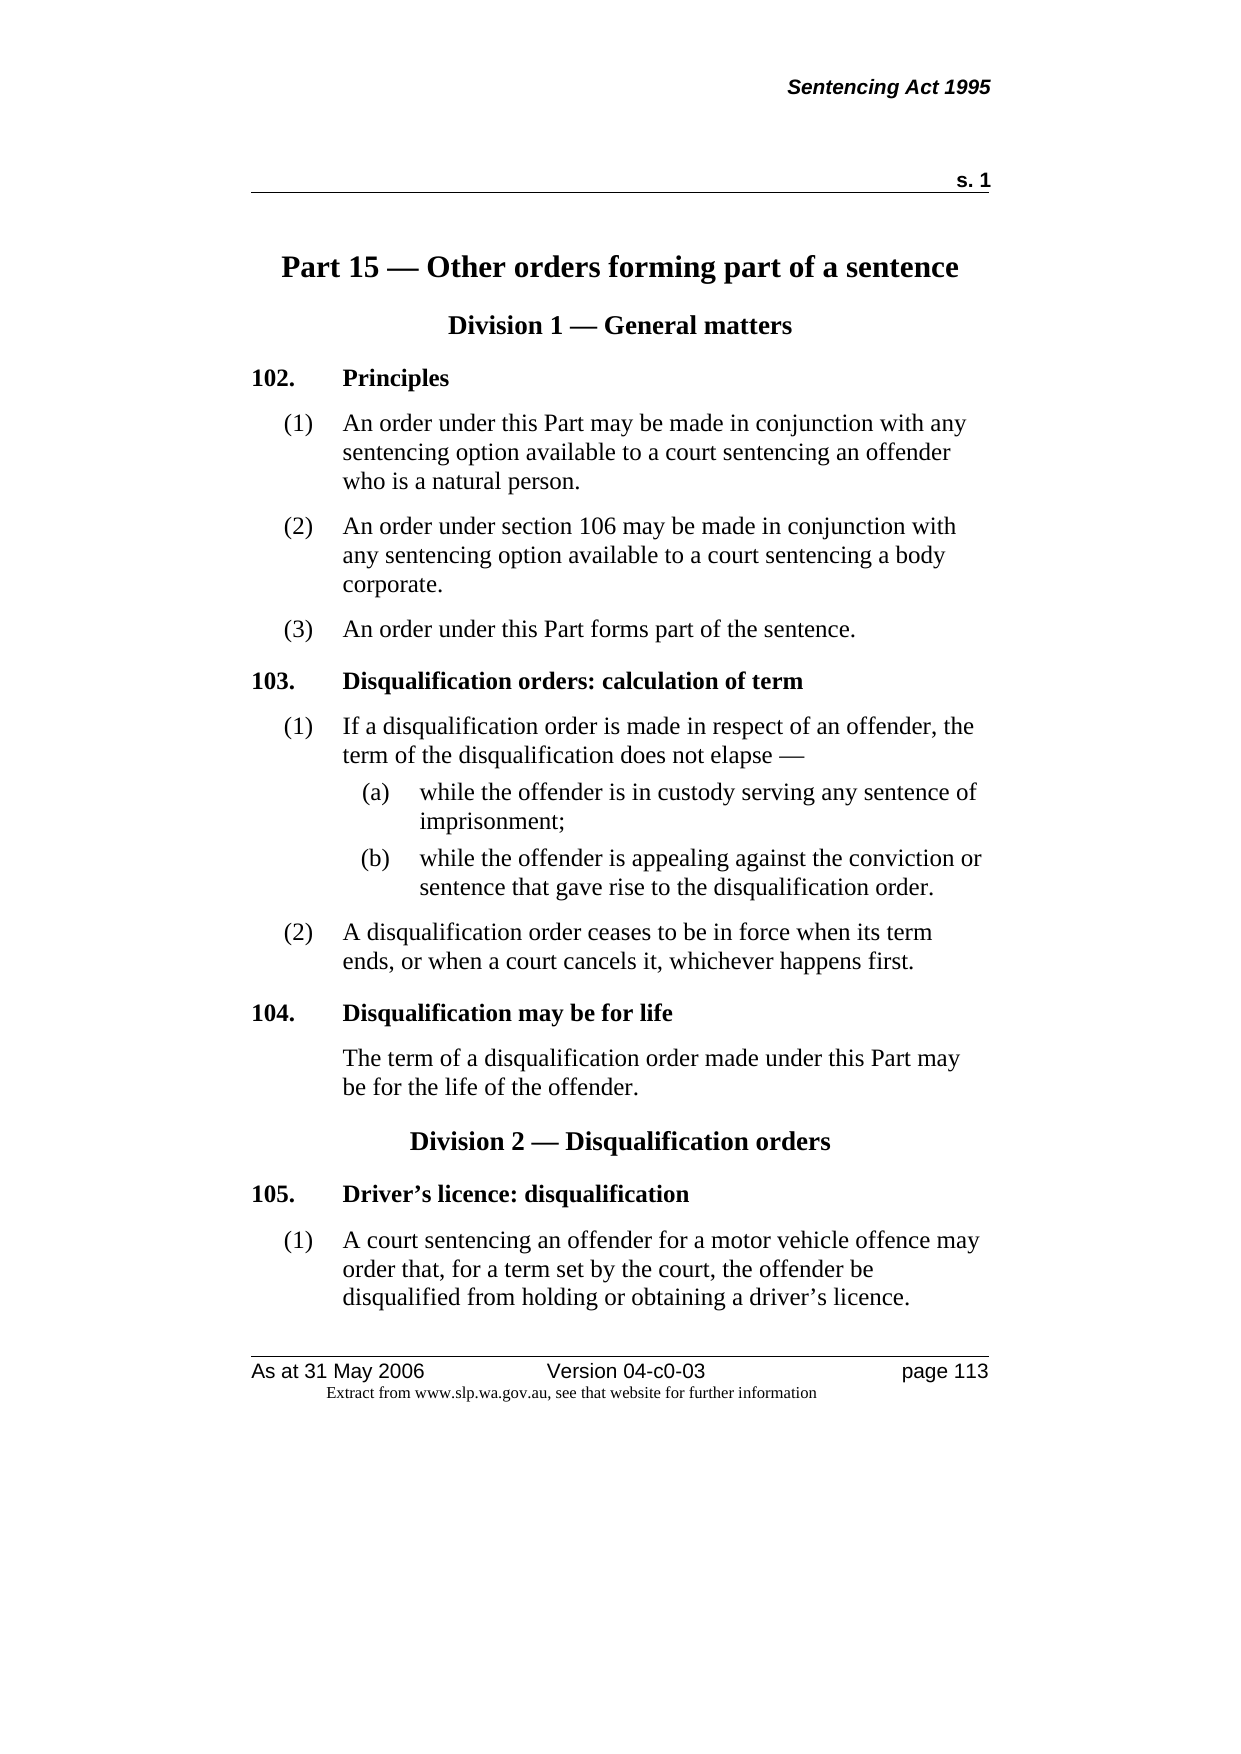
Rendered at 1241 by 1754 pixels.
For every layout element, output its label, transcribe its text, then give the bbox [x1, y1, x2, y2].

subtitle 103. Disqualification orders: calculation of term [251, 666, 989, 695]
subtitle Division 2 — Disqualification orders [251, 1126, 989, 1157]
text (1) If a disqualification order is made in respect of an offender, the term of the disqualification does not elapse — [251, 711, 989, 769]
text (3) An order under this Part forms part of the sentence. [251, 614, 989, 643]
text The term of a disqualification order made under this Part may be for the life of the offender. [251, 1043, 989, 1101]
subtitle Division 1 — General matters [251, 309, 989, 340]
text (2) A disqualification order ceases to be in force when its term ends, or when a court cancels it, whichever happens first. [251, 917, 989, 975]
subtitle 104. Disqualification may be for life [251, 998, 989, 1026]
subtitle 102. Principles [251, 363, 989, 392]
text (1) An order under this Part may be made in conjunction with any sentencing option available to a court sentencing an offender who is a natural person. [251, 408, 989, 495]
text (1) A court sentencing an offender for a motor vehicle offence may order that, for a term set by the court, the offender be disqualified from holding or obtaining a driver’s licence. [251, 1225, 989, 1311]
text (b) while the offender is appealing against the conviction or sentence that gave rise to the disqualification order. [251, 843, 989, 901]
text (a) while the offender is in custody serving any sentence of imprisonment; [251, 777, 989, 835]
subtitle 105. Driver’s licence: disqualification [251, 1179, 989, 1208]
text (2) An order under section 106 may be made in conjunction with any sentencing option available to a court sentencing a body corporate. [251, 511, 989, 598]
subtitle Part 15 — Other orders forming part of a sentence [251, 248, 989, 284]
